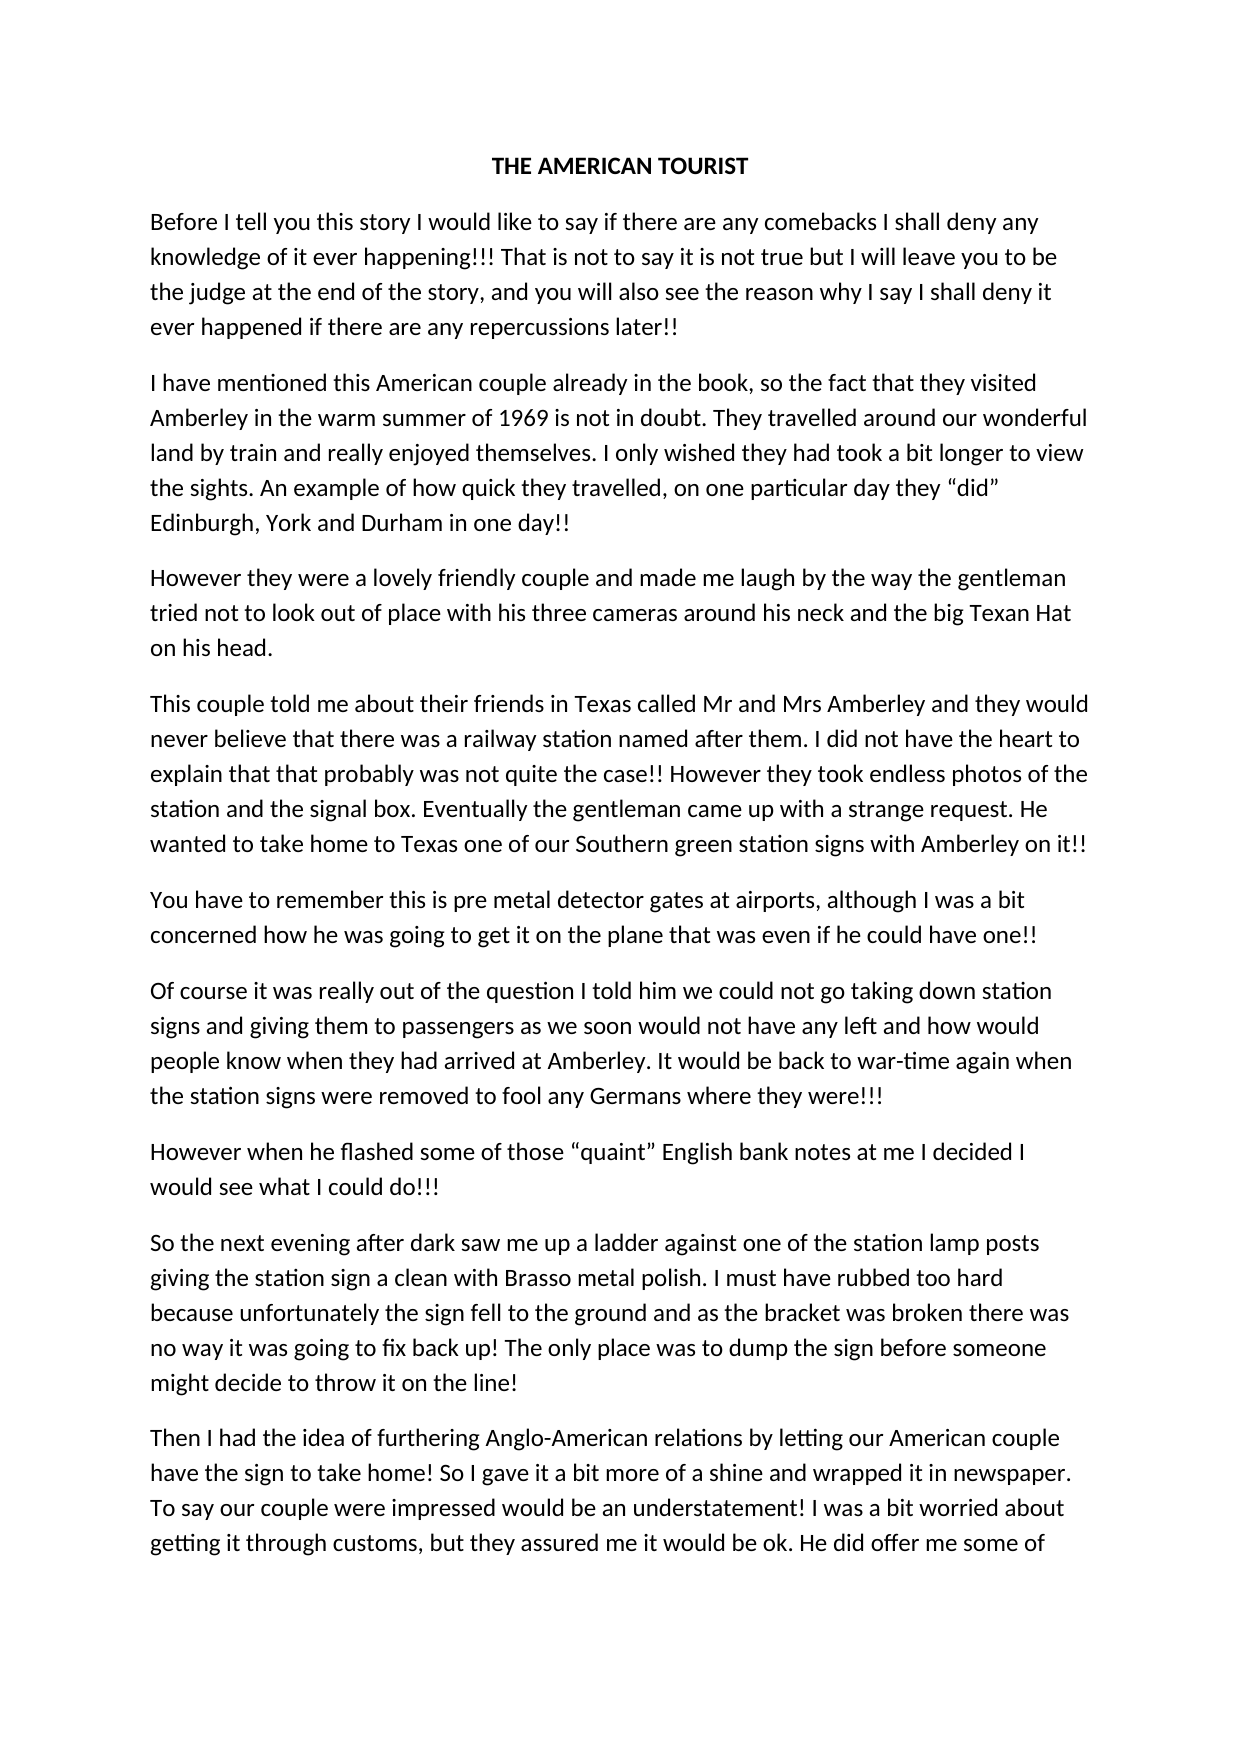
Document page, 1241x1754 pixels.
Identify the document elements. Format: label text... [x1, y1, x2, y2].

text I have mentioned this American couple already in the book, so the fact that they visited Amberley in the warm summer of 1969 is not in doubt. They travelled around our wonderful land by train and really enjoyed themselves. I only wished they had took a bit longer to view the sights. An example of how quick they travelled, on one particular day they “did” Edinburgh, York and Durham in one day!! [150, 367, 1090, 537]
text Before I tell you this story I would like to say if there are any comebacks I shall deny any knowledge of it ever happening!!! That is not to say it is not true but I will leave you to be the judge at the end of the story, and you will also see the reason why I say I shall deny it ever happened if there are any repercussions later!! [150, 206, 1090, 341]
text You have to remember this is pre metal detector gates at airports, although I was a bit concerned how he was going to get it on the plane that was even if he could have one!! [150, 884, 1090, 950]
text However they were a lovely friendly couple and made me laugh by the way the gentleman tried not to look out of place with his three cameras around his neck and the big Texan Hat on his head. [150, 562, 1090, 663]
text So the next evening after dark saw me up a ladder against one of the station lamp posts giving the station sign a clean with Brasso metal polish. I must have rubbed too hard because unfortunately the sign fell to the ground and as the bracket was broken there was no way it was going to fix back up! The only place was to dump the sign before someone might decide to throw it on the line! [150, 1227, 1090, 1397]
text This couple told me about their friends in Texas called Mr and Mrs Amberley and they would never believe that there was a railway station named after them. I did not have the heart to explain that that probably was not quite the case!! However they took endless photos of the station and the signal box. Eventually the gentleman came up with a strange request. He wanted to take home to Texas one of our Southern green station signs with Amberley on it!! [150, 688, 1090, 859]
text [150, 1422, 1090, 1558]
text THE AMERICAN TOURIST [150, 150, 1090, 181]
text However when he flashed some of those “quaint” English bank notes at me I decided I would see what I could do!!! [150, 1136, 1090, 1201]
text Of course it was really out of the question I told him we could not go taking down station signs and giving them to passengers as we soon would not have any left and how would people know when they had arrived at Amberley. It would be back to war-time again when the station signs were removed to fool any Germans where they were!!! [150, 975, 1090, 1111]
